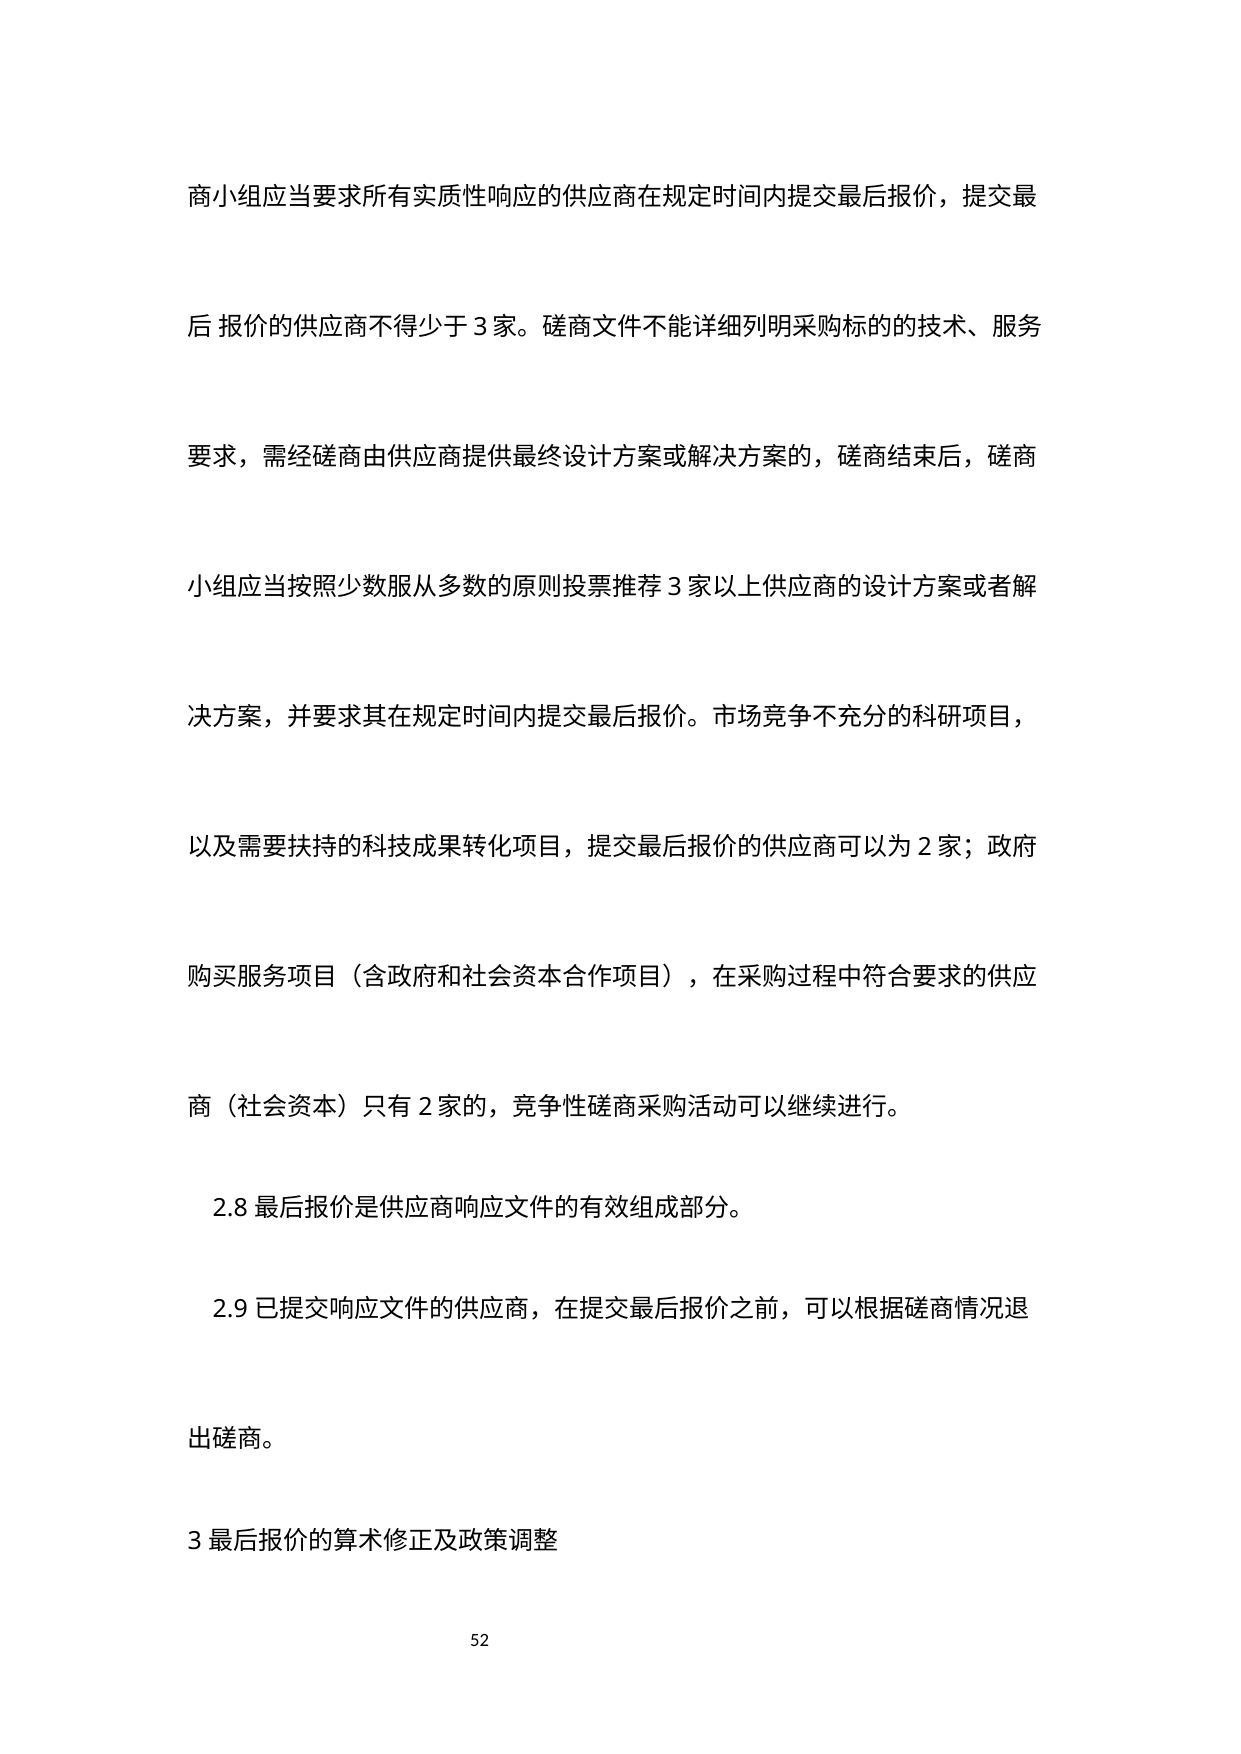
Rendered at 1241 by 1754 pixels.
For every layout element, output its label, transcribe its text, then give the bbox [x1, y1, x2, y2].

list 3 最后报价的算术修正及政策调整 [187, 1506, 1053, 1571]
list 2.8 最后报价是供应商响应文件的有效组成部分。 [187, 1173, 1053, 1238]
list 2.9 已提交响应文件的供应商，在提交最后报价之前，可以根据磋商情况退出磋商。 [187, 1274, 1053, 1469]
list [187, 162, 1053, 1137]
